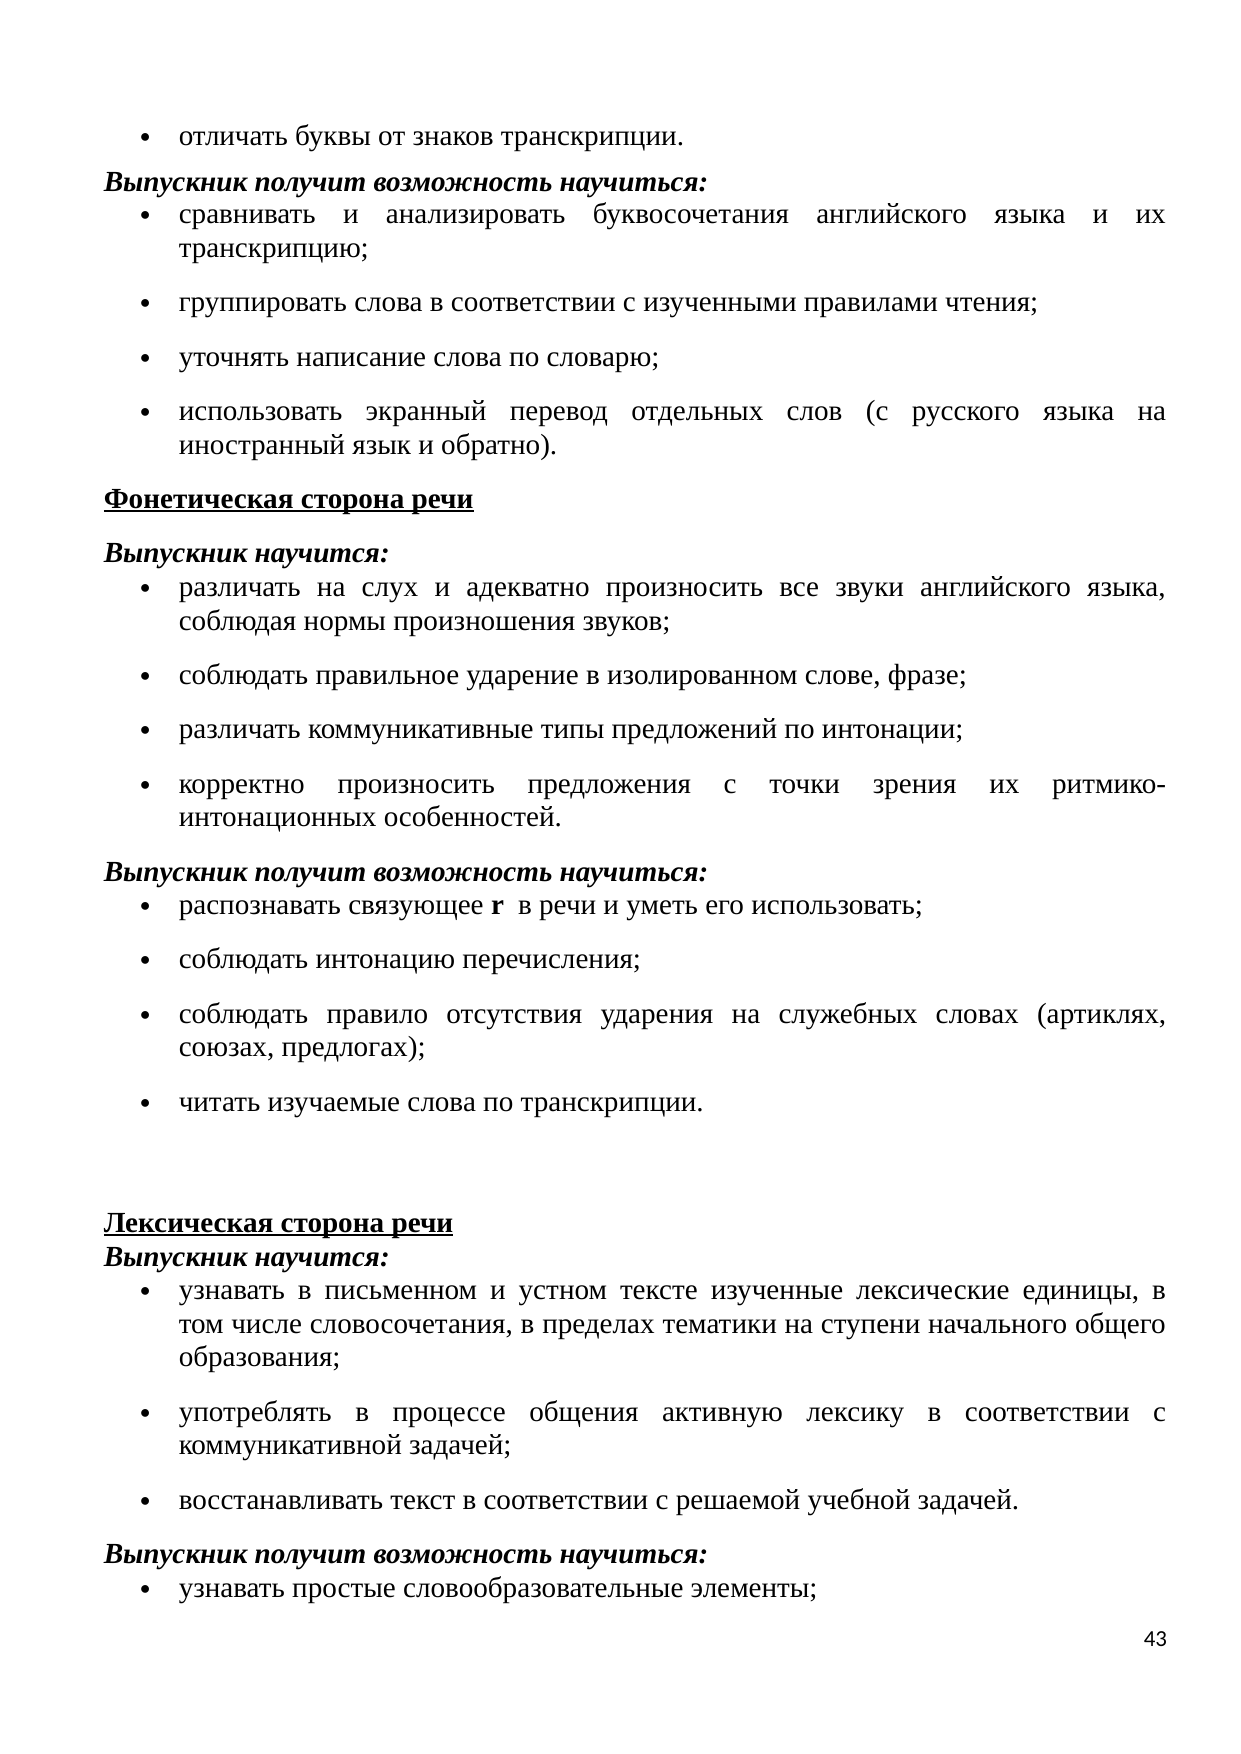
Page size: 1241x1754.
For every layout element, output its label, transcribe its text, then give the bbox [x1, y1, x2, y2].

list соблюдать интонацию перечисления; [141, 942, 1167, 975]
list уточнять написание слова по словарю; [141, 339, 1167, 372]
list использовать экранный перевод отдельных слов (с русского языка на иностранный язык и обратно). [141, 393, 1167, 460]
text Выпускник получит возможность научиться: [103, 172, 1167, 197]
list восстанавливать текст в соответствии с решаемой учебной задачей. [141, 1482, 1167, 1515]
list различать на слух и адекватно произносить все звуки английского языка, соблюдая нормы произношения звуков; [141, 569, 1167, 636]
list отличать буквы от знаков транскрипции. [141, 118, 1167, 152]
list читать изучаемые слова по транскрипции. [141, 1084, 1167, 1117]
list распознавать связующее r в речи и уметь его использовать; [141, 887, 1167, 921]
text Выпускник получит возможность научиться: [103, 1536, 1167, 1570]
text Фонетическая сторона речи [103, 481, 1167, 515]
list употреблять в процессе общения активную лексику в соответствии с коммуникативной задачей; [141, 1394, 1167, 1461]
list соблюдать правильное ударение в изолированном слове, фразе; [141, 657, 1167, 691]
list корректно произносить предложения с точки зрения их ритмико-интонационных особенностей. [141, 766, 1167, 833]
list узнавать простые словообразовательные элементы; [141, 1570, 1167, 1603]
text Выпускник научится: [103, 1239, 1167, 1272]
list соблюдать правило отсутствия ударения на служебных словах (артиклях, союзах, предлогах); [141, 996, 1167, 1063]
list узнавать в письменном и устном тексте изученные лексические единицы, в том числе словосочетания, в пределах тематики на ступени начального общего образования; [141, 1272, 1167, 1373]
list группировать слова в соответствии с изученными правилами чтения; [141, 284, 1167, 318]
text Выпускник научится: [103, 536, 1167, 569]
list сравнивать и анализировать буквосочетания английского языка и их транскрипцию; [141, 197, 1167, 264]
text Выпускник получит возможность научиться: [103, 854, 1167, 887]
text Лексическая сторона речи [103, 1205, 1167, 1239]
list различать коммуникативные типы предложений по интонации; [141, 711, 1167, 745]
